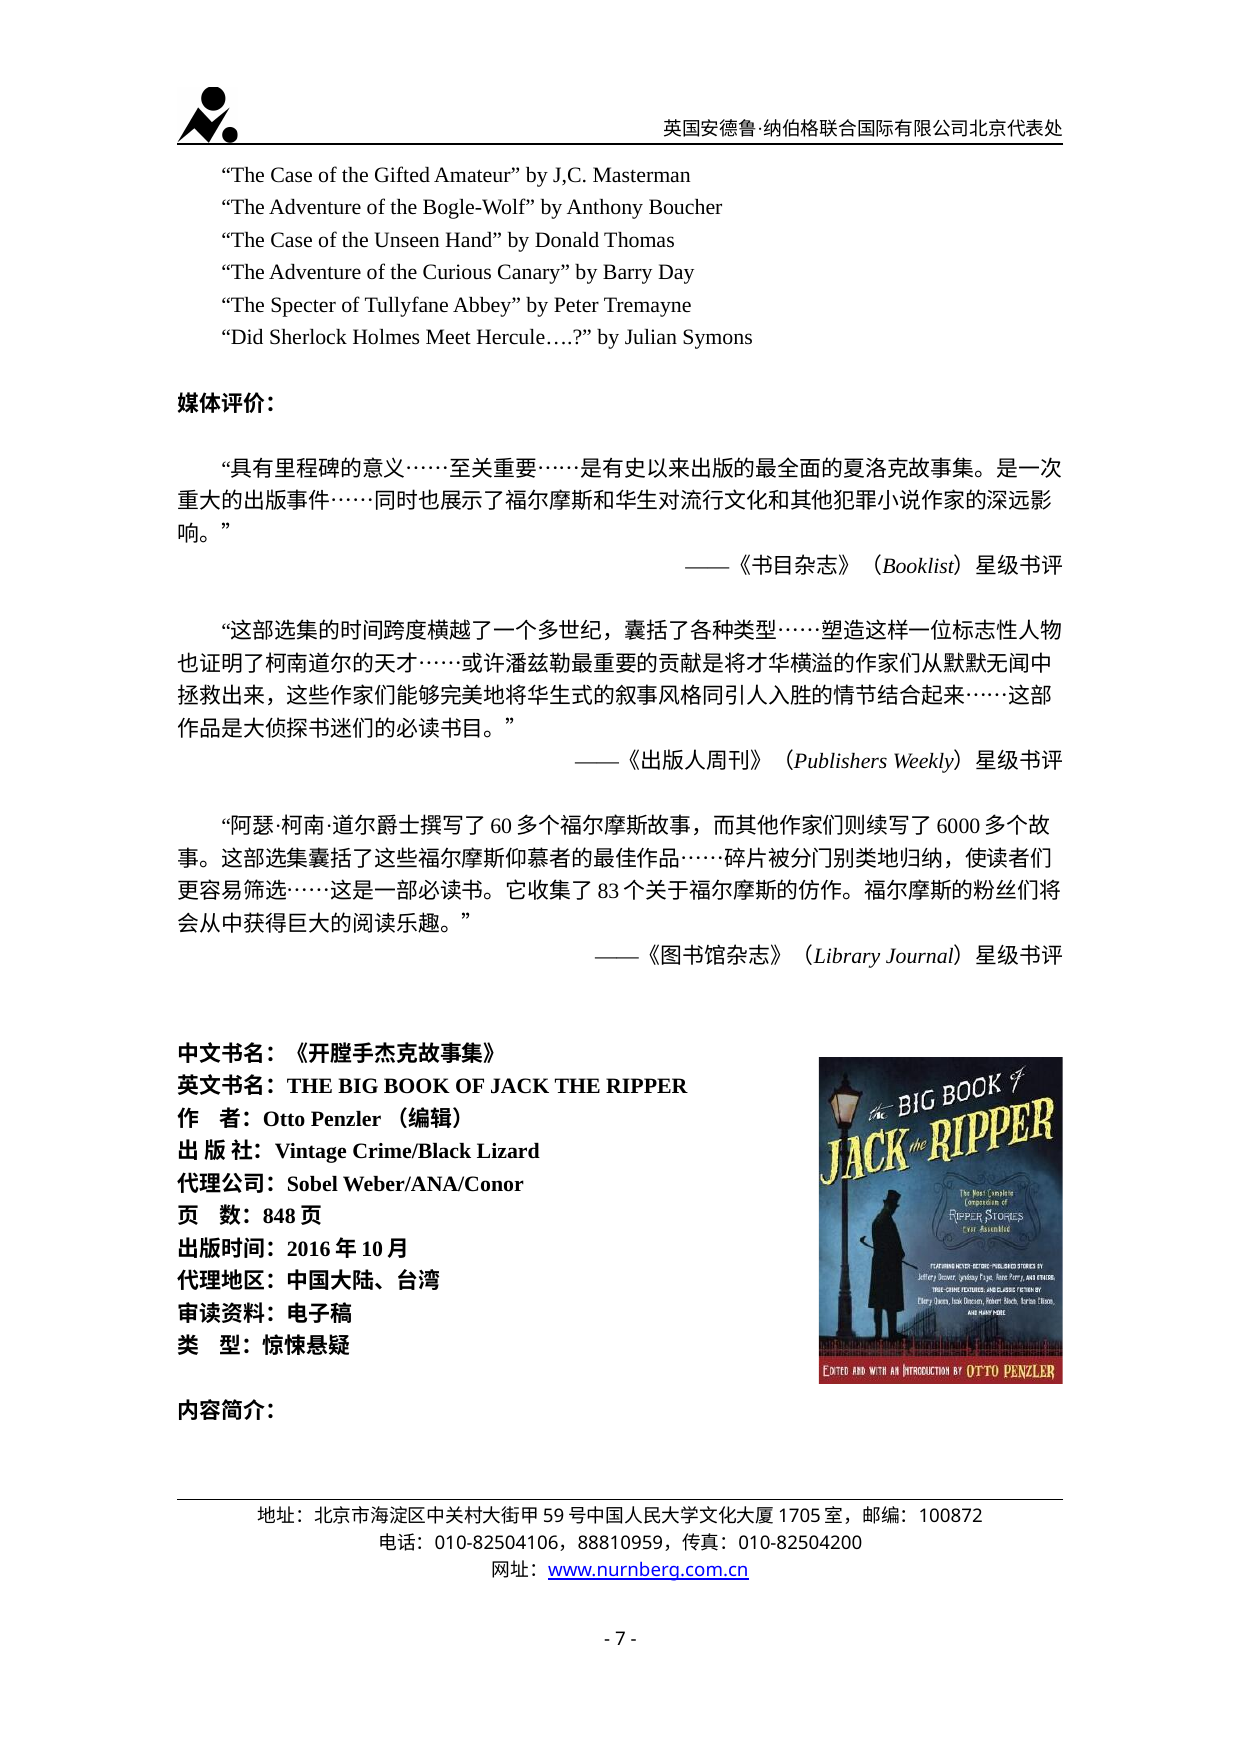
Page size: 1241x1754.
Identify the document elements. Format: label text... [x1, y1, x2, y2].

text “The Case of the Unseen Hand” by Donald Thomas [177, 223, 1063, 255]
text 媒体评价： [177, 385, 1063, 418]
text 中文书名：《开膛手杰克故事集》 [177, 1035, 1063, 1068]
text “The Adventure of the Curious Canary” by Barry Day [177, 255, 1063, 288]
text 审读资料：电子稿 [177, 1295, 818, 1328]
text 作 者：Otto Penzler （编辑） [177, 1100, 818, 1133]
text “The Adventure of the Bogle-Wolf” by Anthony Boucher [177, 190, 1063, 223]
text 代理公司：Sobel Weber/ANA/Conor [177, 1165, 818, 1198]
text “The Case of the Gifted Amateur” by J,C. Masterman [177, 158, 1063, 190]
text “具有里程碑的意义……至关重要……是有史以来出版的最全面的夏洛克故事集。是一次重大的出版事件……同时也展示了福尔摩斯和华生对流行文化和其他犯罪小说作家的深远影响。” [177, 450, 1063, 548]
text ——《书目杂志》（Booklist）星级书评 [177, 548, 1063, 580]
text ——《出版人周刊》（Publishers Weekly）星级书评 [177, 743, 1063, 775]
text “Did Sherlock Holmes Meet Hercule….?” by Julian Symons [177, 320, 1063, 353]
picture [818, 1057, 1063, 1384]
text 代理地区：中国大陆、台湾 [177, 1263, 818, 1295]
picture [177, 87, 238, 143]
text 出版时间：2016年10月 [177, 1230, 818, 1263]
text ——《图书馆杂志》（Library Journal）星级书评 [177, 938, 1063, 970]
text 出 版 社：Vintage Crime/Black Lizard [177, 1133, 818, 1165]
text 页 数：848页 [177, 1198, 818, 1230]
text “阿瑟·柯南·道尔爵士撰写了60多个福尔摩斯故事，而其他作家们则续写了6000多个故事。这部选集囊括了这些福尔摩斯仰慕者的最佳作品……碎片被分门别类地归纳，使读者们更容易筛选……这是一部必读书。它收集了83个关于福尔摩斯的仿作。福尔摩斯的粉丝们将会从中获得巨大的阅读乐趣。” [177, 808, 1063, 938]
text “The Specter of Tullyfane Abbey” by Peter Tremayne [177, 288, 1063, 320]
text 内容简介： [177, 1393, 1063, 1425]
text “这部选集的时间跨度横越了一个多世纪，囊括了各种类型……塑造这样一位标志性人物也证明了柯南道尔的天才……或许潘兹勒最重要的贡献是将才华横溢的作家们从默默无闻中拯救出来，这些作家们能够完美地将华生式的叙事风格同引人入胜的情节结合起来……这部作品是大侦探书迷们的必读书目。” [177, 613, 1063, 743]
text 类 型：惊悚悬疑 [177, 1328, 818, 1360]
text 英文书名：THE BIG BOOK OF JACK THE RIPPER [177, 1068, 818, 1100]
